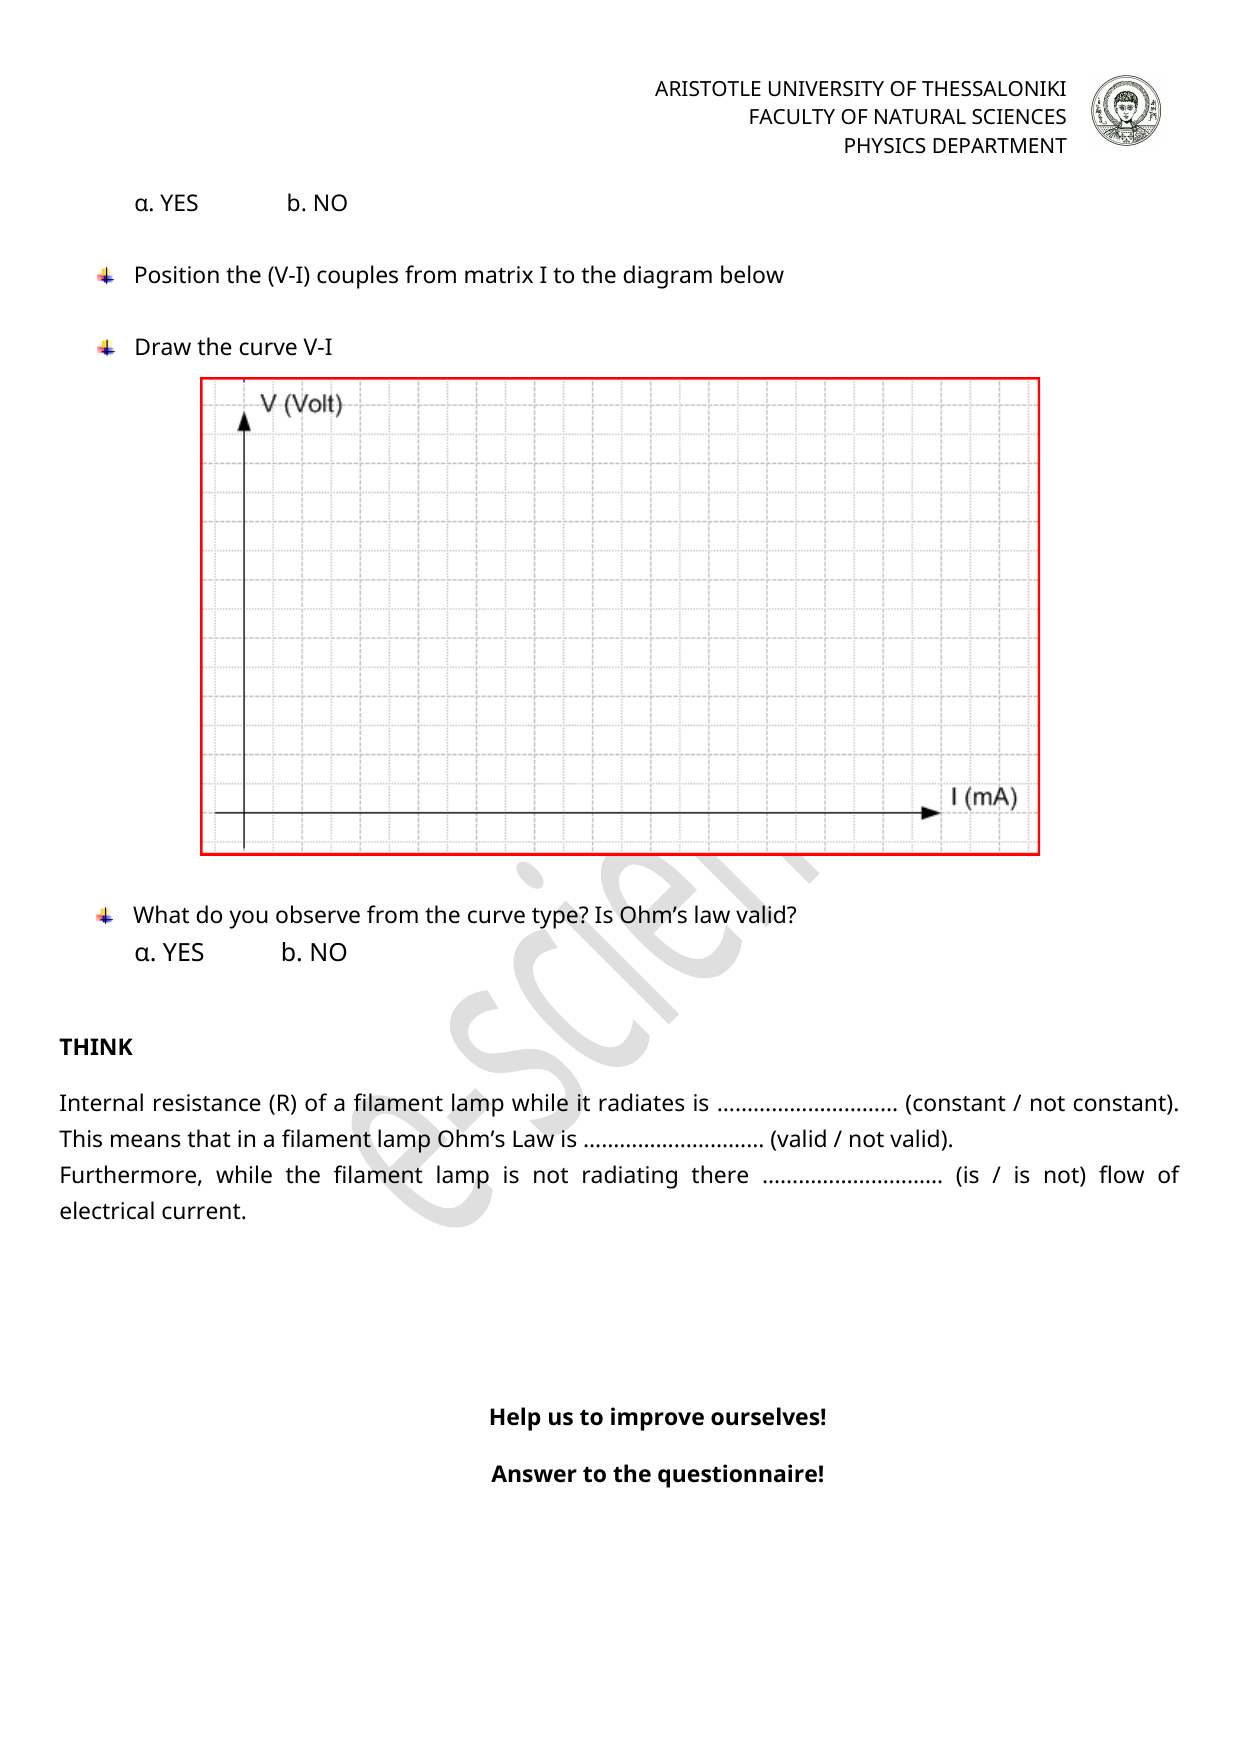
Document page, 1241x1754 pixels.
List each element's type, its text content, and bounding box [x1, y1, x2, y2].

picture [97, 266, 114, 284]
text Internal resistance (R) of a filament lamp while it radiates is ………………………… (constant / not constant). This means that in a filament lamp Ohm’s Law is ………………………… (valid / not valid). [59, 1087, 1181, 1154]
list Position the (V-I) couples from matrix I to the diagram below [96, 259, 1181, 290]
list Draw the curve V-I [97, 331, 1181, 362]
text Answer to the questionnaire! [59, 1458, 1181, 1489]
text Furthermore, while the filament lamp is not radiating there ………………………… (is / is not) flow of electrical current. [59, 1159, 1181, 1226]
picture [97, 338, 115, 356]
list α. YES b. NO [134, 187, 1181, 218]
picture [200, 377, 1041, 856]
list What do you observe from the curve type? Is Ohm’s law valid? [95, 898, 1181, 930]
list α. YES b. NO [134, 934, 1181, 968]
picture [1089, 73, 1163, 148]
text THINK [59, 1030, 1181, 1062]
picture [96, 906, 113, 924]
text Help us to improve ourselves! [59, 1401, 1181, 1432]
